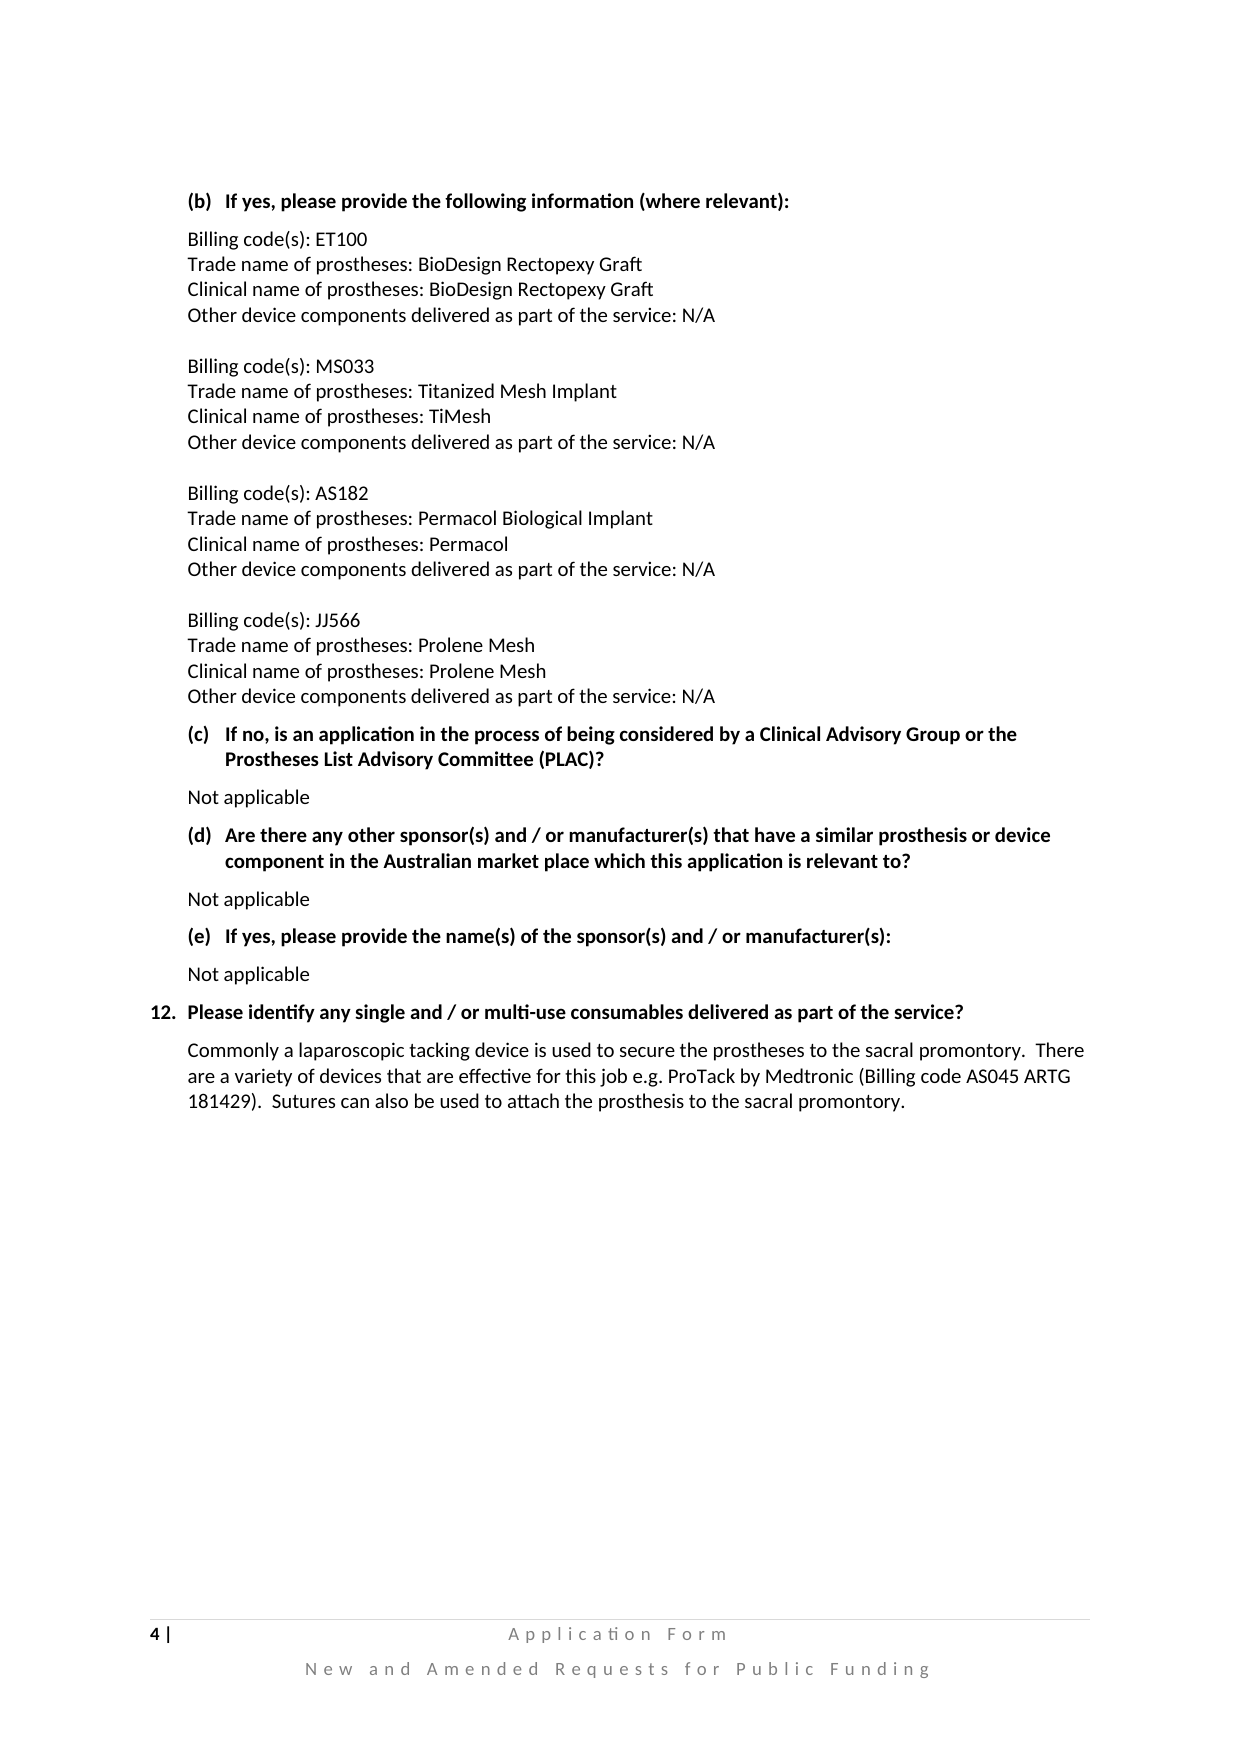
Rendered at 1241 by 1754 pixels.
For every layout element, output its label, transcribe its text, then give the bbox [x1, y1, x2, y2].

subtitle If no, is an application in the process of being considered by a Clinical Advisory Group or the Prostheses List Advisory Committee (PLAC)? [187, 721, 1090, 772]
text Not applicable [187, 962, 1090, 987]
text Commonly a laparoscopic tacking device is used to secure the prostheses to the sacral promontory. There are a variety of devices that are effective for this job e.g. ProTack by Medtronic (Billing code AS045 ARTG 181429). Sutures can also be used to attach the prosthesis to the sacral promontory. [187, 1037, 1090, 1114]
text Trade name of prostheses: BioDesign Rectopexy Graft [187, 251, 1090, 277]
text Trade name of prostheses: Permacol Biological Implant [187, 505, 1090, 531]
text Clinical name of prostheses: Permacol [187, 531, 1090, 556]
text Clinical name of prostheses: Prolene Mesh [187, 658, 1090, 683]
subtitle Are there any other sponsor(s) and / or manufacturer(s) that have a similar prosthesis or device component in the Australian market place which this application is relevant to? [187, 822, 1090, 873]
text Other device components delivered as part of the service: N/A [187, 429, 1090, 454]
text Other device components delivered as part of the service: N/A [187, 302, 1090, 327]
text Not applicable [187, 886, 1090, 911]
text Billing code(s): JJ566 [187, 607, 1090, 632]
text Other device components delivered as part of the service: N/A [187, 556, 1090, 582]
text Billing code(s): MS033 [187, 353, 1090, 378]
subtitle If yes, please provide the following information (where relevant): [187, 188, 1090, 213]
text Billing code(s): ET100 [187, 226, 1090, 251]
text Other device components delivered as part of the service: N/A [187, 683, 1090, 709]
text Clinical name of prostheses: BioDesign Rectopexy Graft [187, 277, 1090, 302]
text Trade name of prostheses: Prolene Mesh [187, 632, 1090, 658]
text Billing code(s): AS182 [187, 480, 1090, 505]
text Not applicable [187, 784, 1090, 810]
subtitle Please identify any single and / or multi-use consumables delivered as part of the service? [150, 999, 1090, 1025]
text Trade name of prostheses: Titanized Mesh Implant [187, 378, 1090, 404]
text Clinical name of prostheses: TiMesh [187, 404, 1090, 429]
subtitle If yes, please provide the name(s) of the sponsor(s) and / or manufacturer(s): [187, 924, 1090, 949]
